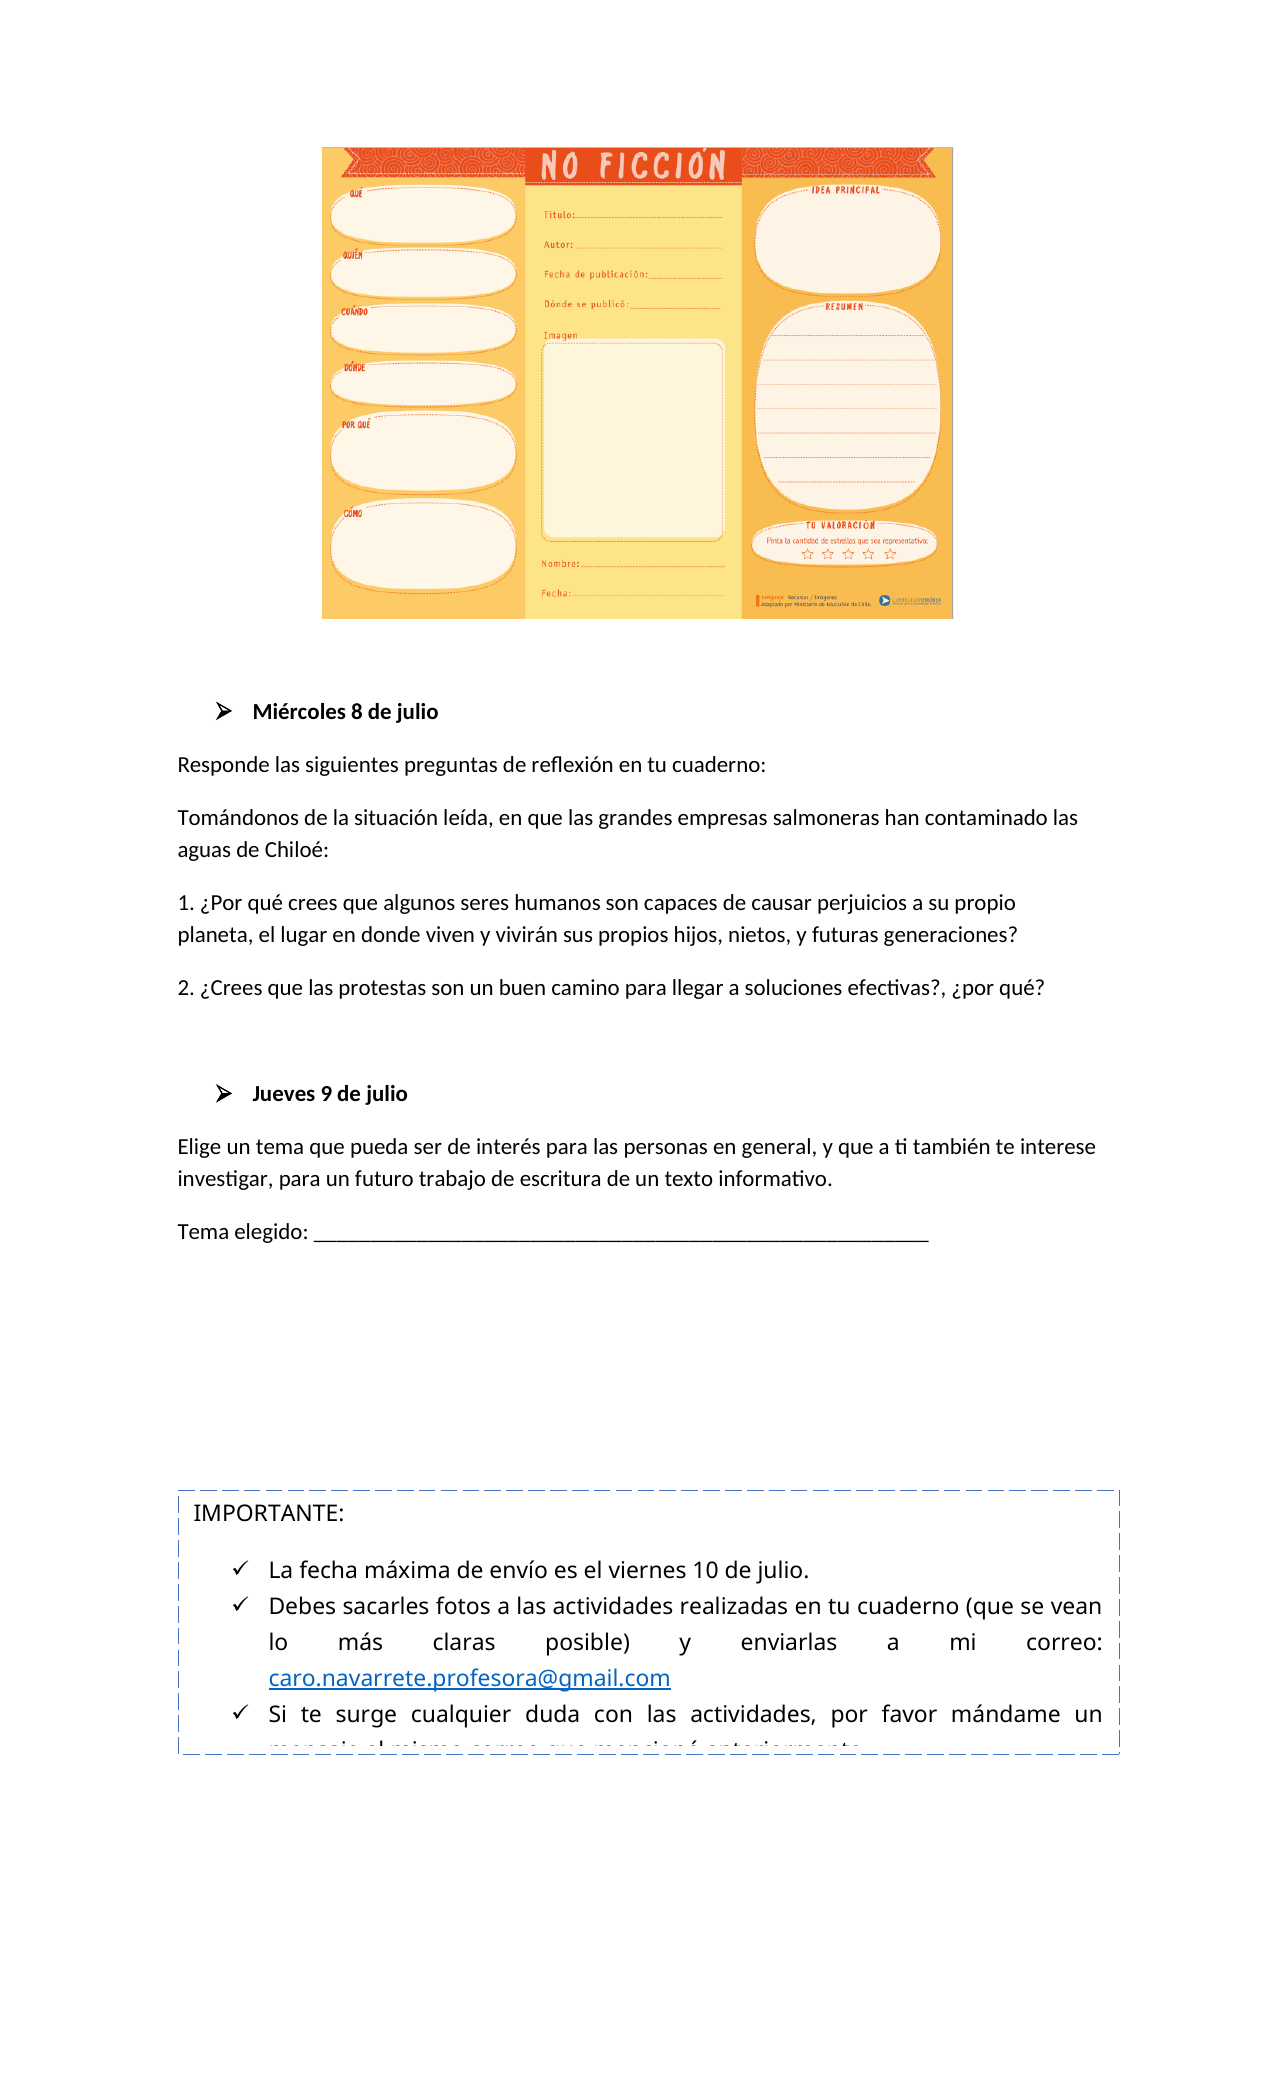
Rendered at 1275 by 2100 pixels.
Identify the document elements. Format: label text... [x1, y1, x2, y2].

text 2. ¿Crees que las protestas son un buen camino para llegar a soluciones efectivas?, ¿por qué? [177, 973, 1098, 1001]
text 1. ¿Por qué crees que algunos seres humanos son capaces de causar perjuicios a su propio planeta, el lugar en donde viven y vivirán sus propios hijos, nietos, y futuras generaciones? [177, 888, 1098, 948]
text Responde las siguientes preguntas de reflexión en tu cuaderno: [177, 750, 1098, 778]
text Tomándonos de la situación leída, en que las grandes empresas salmoneras han contaminado las aguas de Chiloé: [177, 803, 1098, 863]
list Miércoles 8 de julio [215, 697, 1098, 725]
picture [321, 147, 954, 619]
list Jueves 9 de julio [215, 1079, 1098, 1107]
text Elige un tema que pueda ser de interés para las personas en general, y que a ti también te interese investigar, para un futuro trabajo de escritura de un texto informativo. [177, 1132, 1098, 1192]
text Tema elegido: ______________________________________________________ [177, 1217, 1098, 1246]
